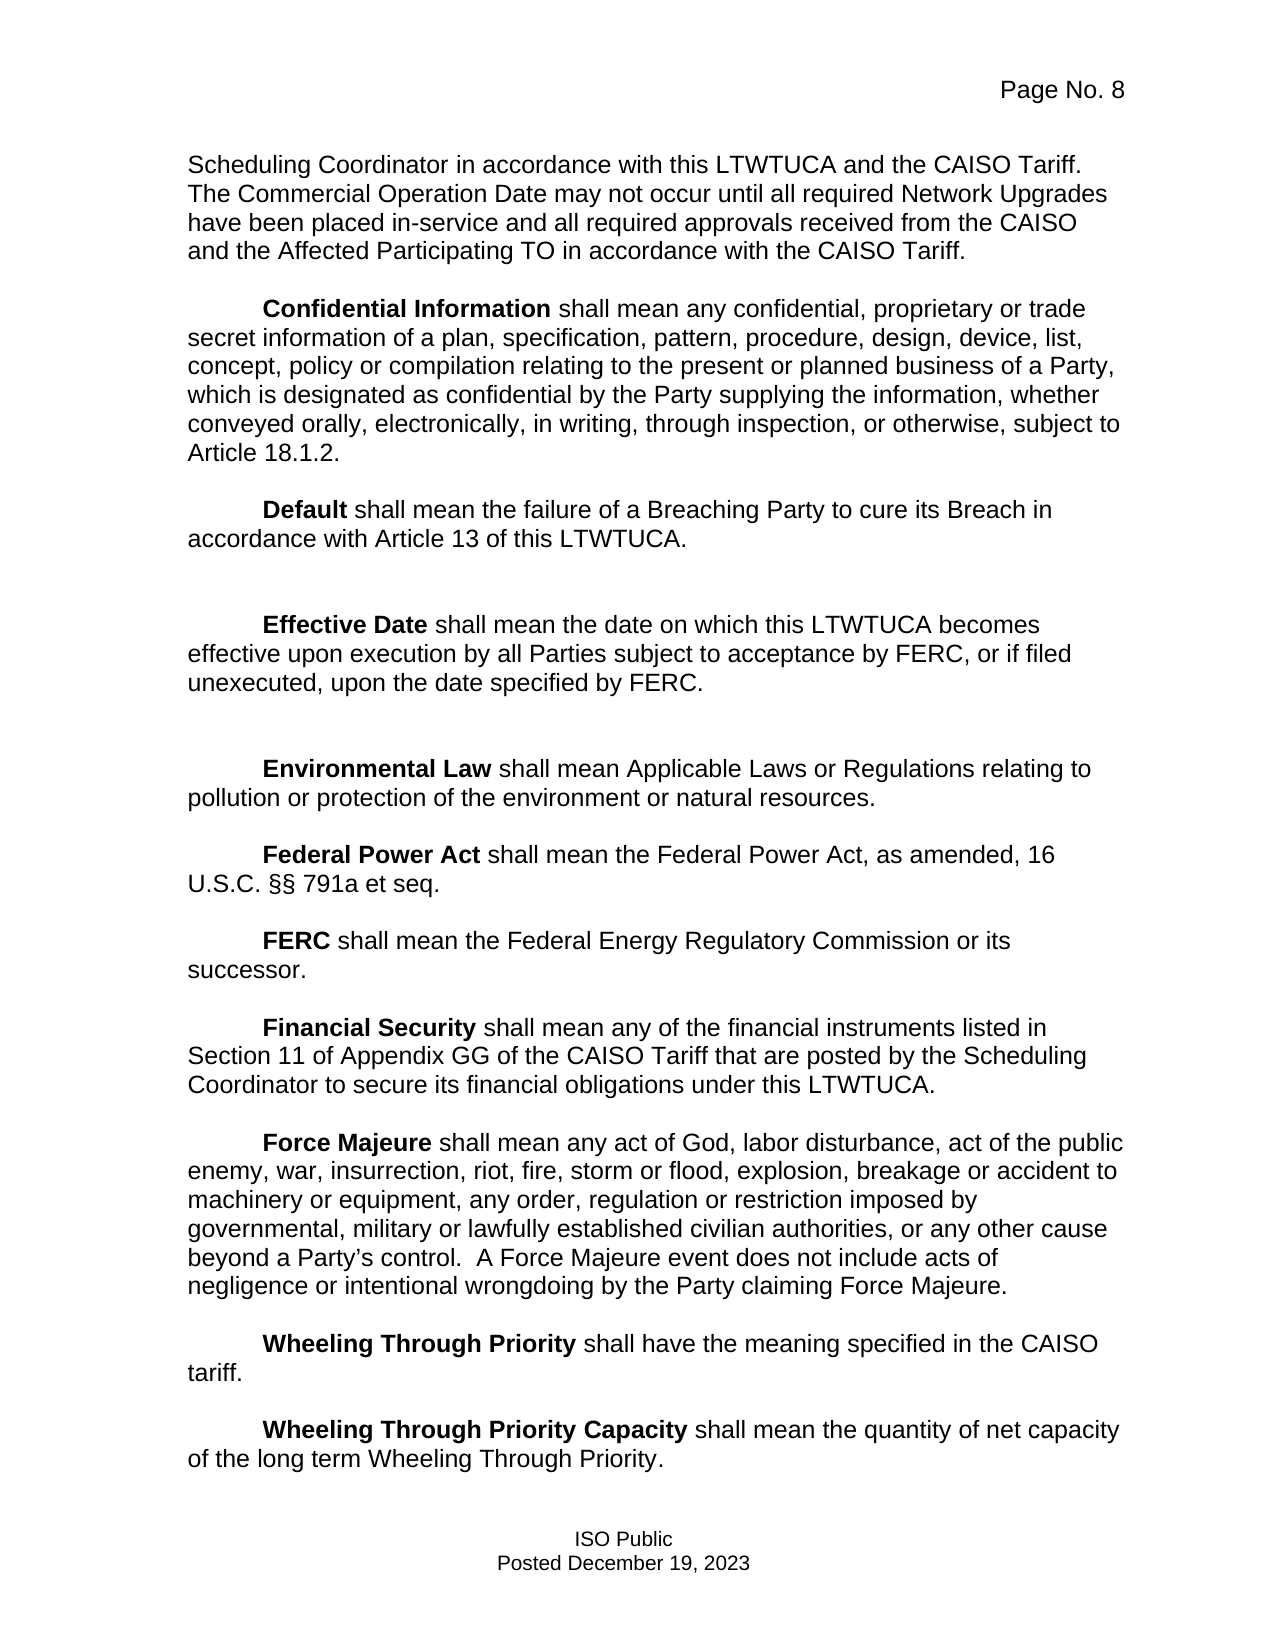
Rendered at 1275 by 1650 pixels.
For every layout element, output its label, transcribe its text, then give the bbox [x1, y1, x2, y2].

text Effective Date shall mean the date on which this LTWTUCA becomes effective upon execution by all Parties subject to acceptance by FERC, or if filed unexecuted, upon the date specified by FERC. [187, 610, 1125, 696]
text Environmental Law shall mean Applicable Laws or Regulations relating to pollution or protection of the environment or natural resources. [187, 754, 1125, 811]
text Financial Security shall mean any of the financial instruments listed in Section 11 of Appendix GG of the CAISO Tariff that are posted by the Scheduling Coordinator to secure its financial obligations under this LTWTUCA. [187, 1012, 1125, 1099]
text Wheeling Through Priority Capacity shall mean the quantity of net capacity of the long term Wheeling Through Priority. [187, 1415, 1125, 1472]
text Default shall mean the failure of a Breaching Party to cure its Breach in accordance with Article 13 of this LTWTUCA. [187, 495, 1125, 552]
text Force Majeure shall mean any act of God, labor disturbance, act of the public enemy, war, insurrection, riot, fire, storm or flood, explosion, breakage or accident to machinery or equipment, any order, regulation or restriction imposed by governmental, military or lawfully established civilian authorities, or any other cause beyond a Party’s control. A Force Majeure event does not include acts of negligence or intentional wrongdoing by the Party claiming Force Majeure. [187, 1127, 1125, 1300]
text Confidential Information shall mean any confidential, proprietary or trade secret information of a plan, specification, pattern, procedure, design, device, list, concept, policy or compilation relating to the present or planned business of a Party, which is designated as confidential by the Party supplying the information, whether conveyed orally, electronically, in writing, through inspection, or otherwise, subject to Article 18.1.2. [187, 294, 1125, 466]
text Wheeling Through Priority shall have the meaning specified in the CAISO tariff. [187, 1329, 1125, 1386]
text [187, 150, 1125, 265]
text Federal Power Act shall mean the Federal Power Act, as amended, 16 U.S.C. §§ 791a et seq. [187, 840, 1125, 897]
text FERC shall mean the Federal Energy Regulatory Commission or its successor. [187, 926, 1125, 984]
